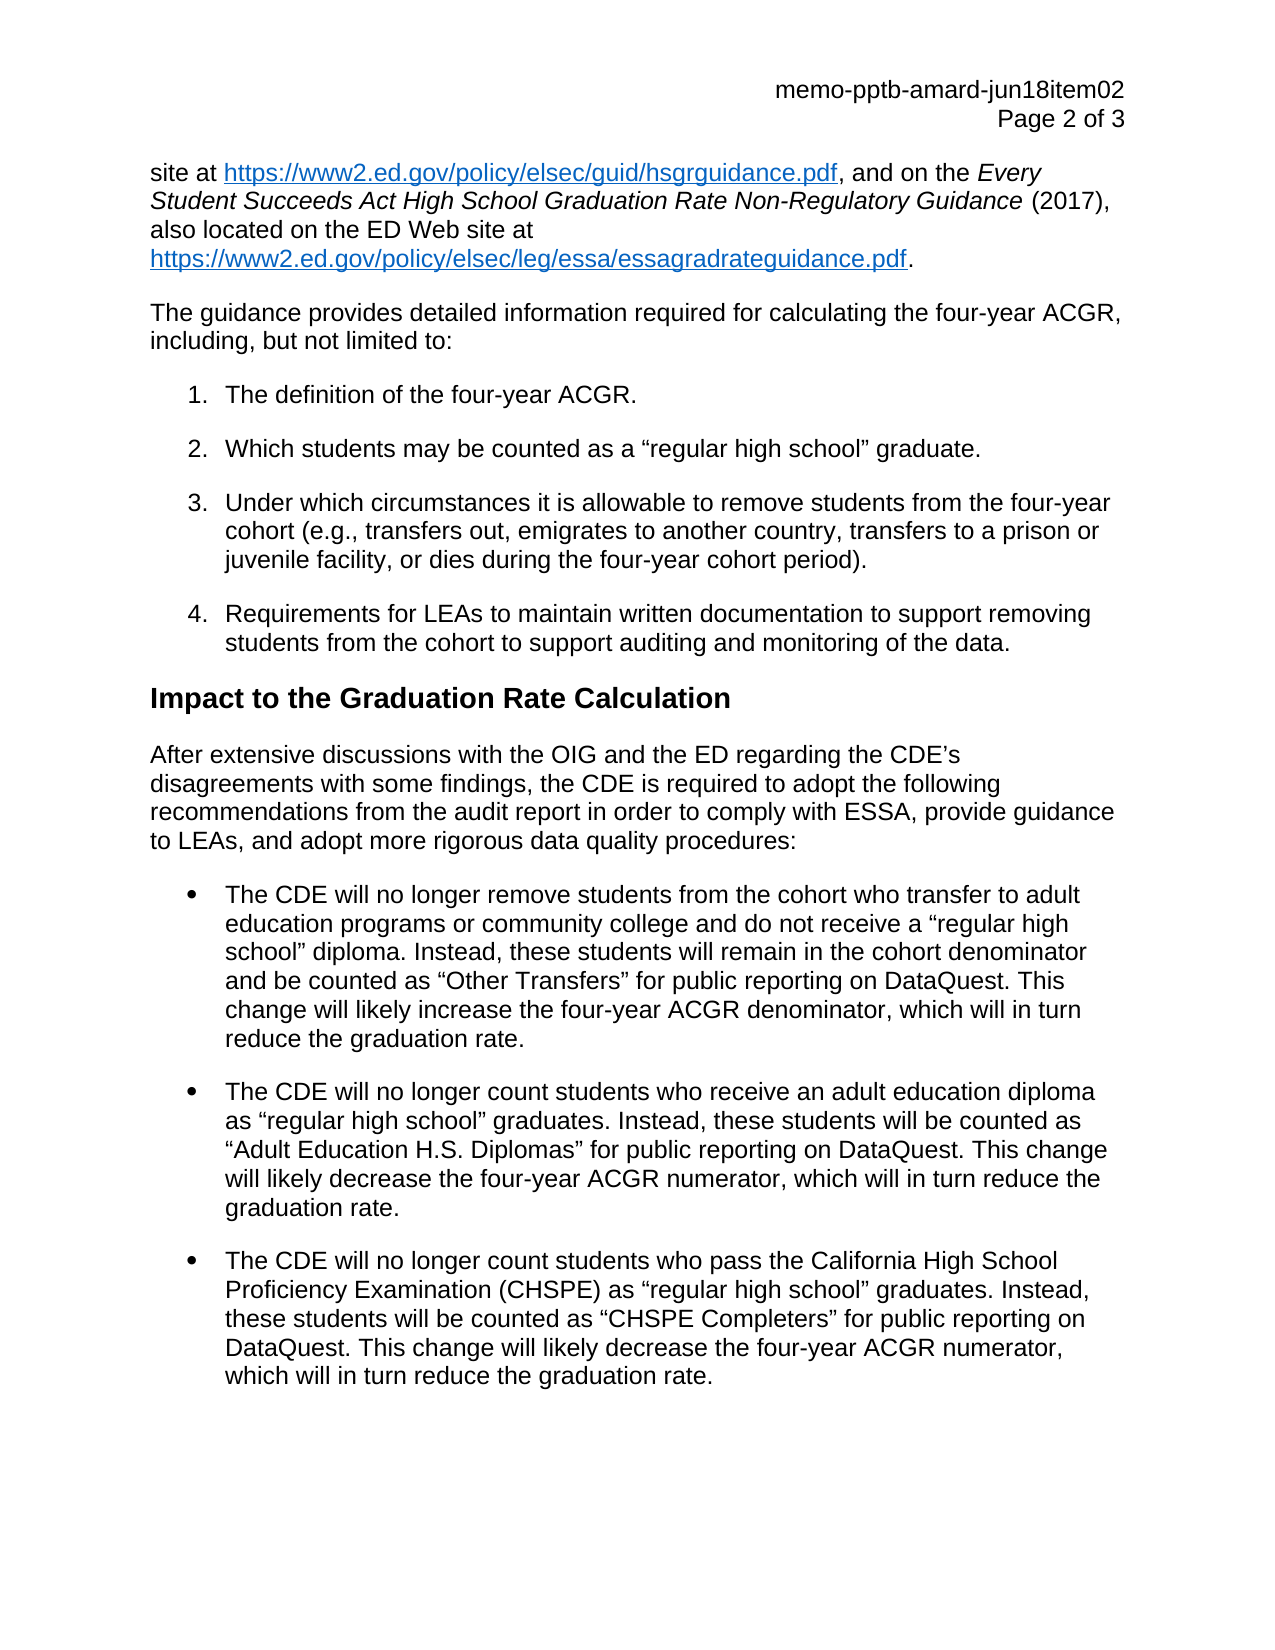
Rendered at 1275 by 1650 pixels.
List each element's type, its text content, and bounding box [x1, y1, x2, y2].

subtitle Impact to the Graduation Rate Calculation [150, 681, 1125, 715]
list Under which circumstances it is allowable to remove students from the four-year cohort (e.g., transfers out, emigrates to another country, transfers to a prison or juvenile facility, or dies during the four-year cohort period). [187, 487, 1125, 574]
list The definition of the four-year ACGR. [187, 380, 1125, 409]
text The guidance provides detailed information required for calculating the four-year ACGR, including, but not limited to: [150, 297, 1125, 355]
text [150, 157, 1125, 272]
list Requirements for LEAs to maintain written documentation to support removing students from the cohort to support auditing and monitoring of the data. [187, 599, 1125, 656]
list Which students may be counted as a “regular high school” graduate. [187, 434, 1125, 462]
list The CDE will no longer count students who pass the California High School Proficiency Examination (CHSPE) as “regular high school” graduates. Instead, these students will be counted as “CHSPE Completers” for public reporting on DataQuest. This change will likely decrease the four-year ACGR numerator, which will in turn reduce the graduation rate. [187, 1246, 1125, 1390]
list The CDE will no longer count students who receive an adult education diploma as “regular high school” graduates. Instead, these students will be counted as “Adult Education H.S. Diplomas” for public reporting on DataQuest. This change will likely decrease the four-year ACGR numerator, which will in turn reduce the graduation rate. [187, 1077, 1125, 1221]
list The CDE will no longer remove students from the cohort who transfer to adult education programs or community college and do not receive a “regular high school” diploma. Instead, these students will remain in the cohort denominator and be counted as “Other Transfers” for public reporting on DataQuest. This change will likely increase the four-year ACGR denominator, which will in turn reduce the graduation rate. [187, 880, 1125, 1052]
text After extensive discussions with the OIG and the ED regarding the CDE’s disagreements with some findings, the CDE is required to adopt the following recommendations from the audit report in order to comply with ESSA, provide guidance to LEAs, and adopt more rigorous data quality procedures: [150, 740, 1125, 855]
